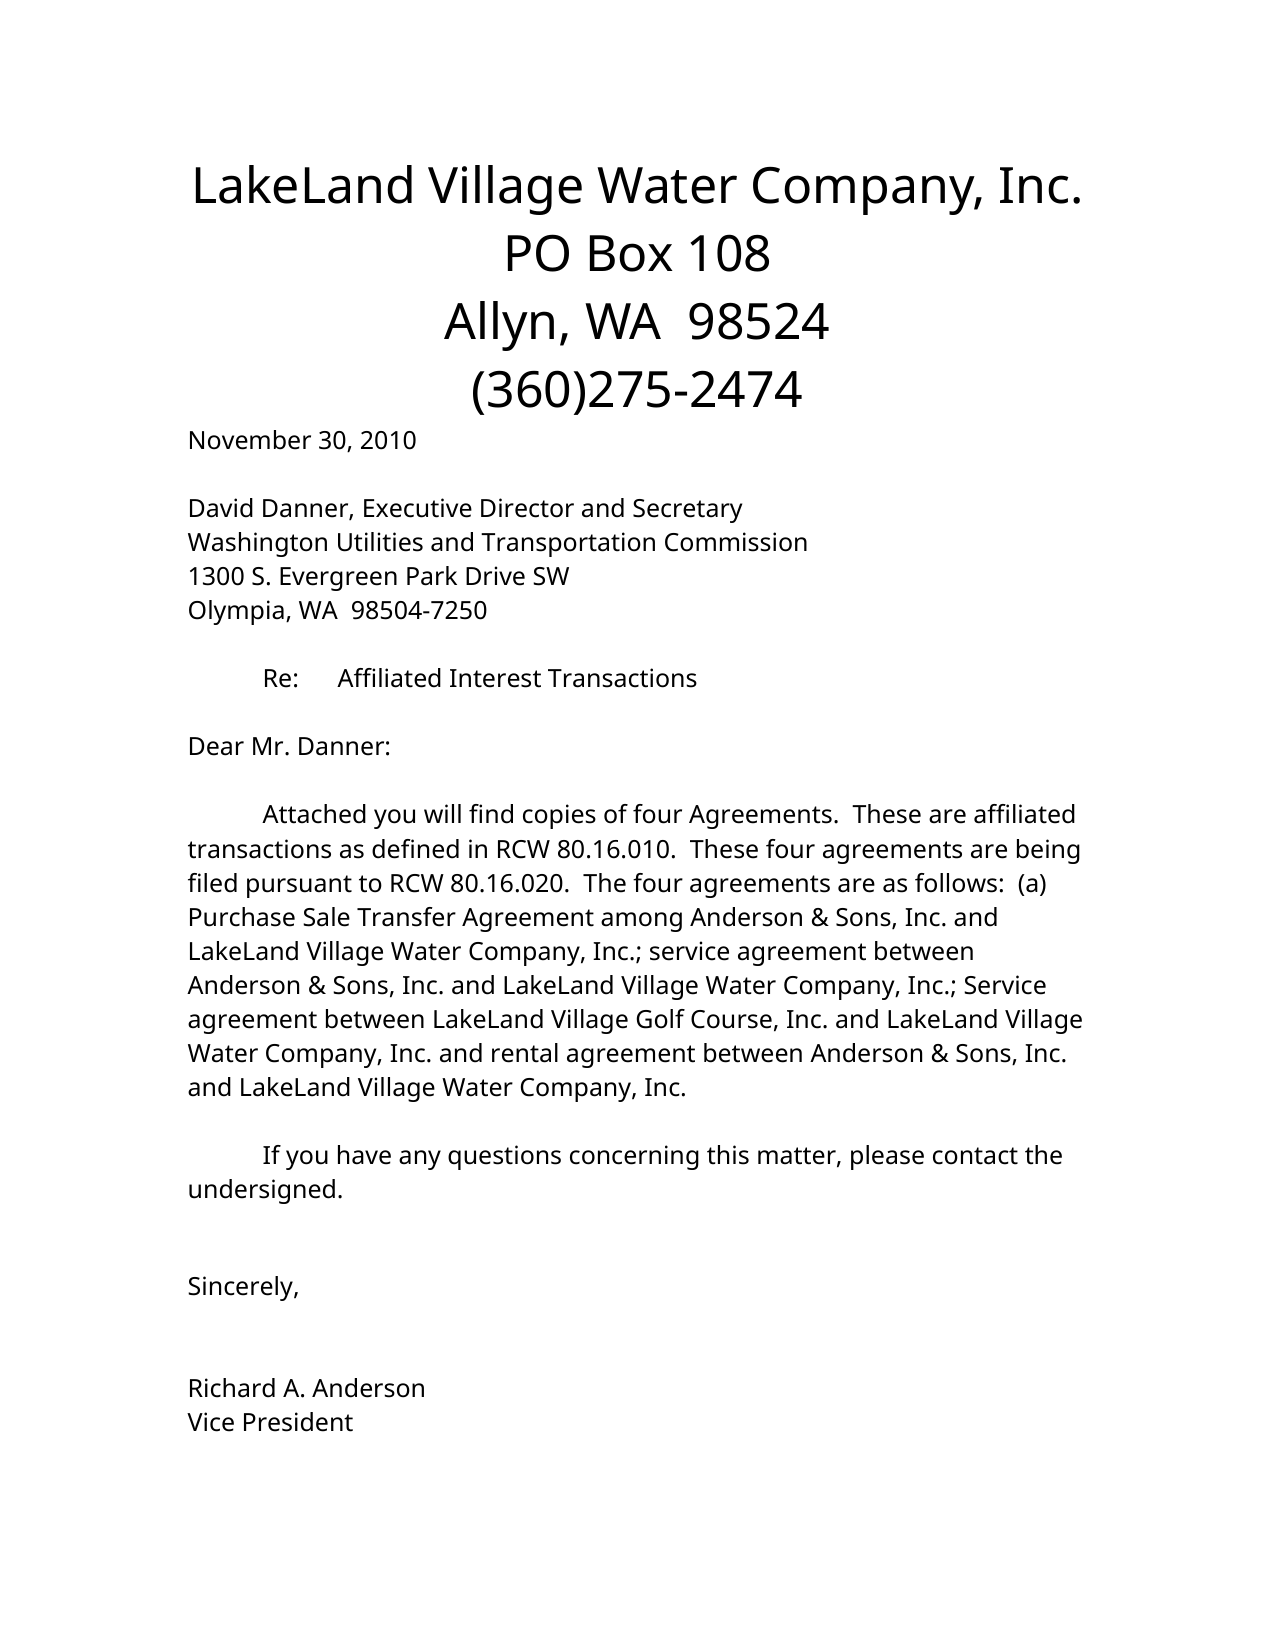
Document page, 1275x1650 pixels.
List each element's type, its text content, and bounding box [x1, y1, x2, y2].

text Re: Affiliated Interest Transactions [262, 661, 1087, 695]
text Allyn, WA 98524 [187, 286, 1087, 354]
text Sincerely, [187, 1269, 1087, 1303]
text Richard A. Anderson [187, 1371, 1087, 1405]
text Washington Utilities and Transportation Commission [187, 525, 1087, 559]
text Dear Mr. Danner: [187, 729, 1087, 763]
text PO Box 108 [187, 218, 1087, 286]
text If you have any questions concerning this matter, please contact the undersigned. [187, 1138, 1087, 1206]
text (360)275-2474 [187, 354, 1087, 422]
text Vice President [187, 1405, 1087, 1439]
text LakeLand Village Water Company, Inc. [187, 150, 1087, 218]
text Attached you will find copies of four Agreements. These are affiliated transactions as defined in RCW 80.16.010. These four agreements are being filed pursuant to RCW 80.16.020. The four agreements are as follows: (a) Purchase Sale Transfer Agreement among Anderson & Sons, Inc. and LakeLand Village Water Company, Inc.; service agreement between Anderson & Sons, Inc. and LakeLand Village Water Company, Inc.; Service agreement between LakeLand Village Golf Course, Inc. and LakeLand Village Water Company, Inc. and rental agreement between Anderson & Sons, Inc. and LakeLand Village Water Company, Inc. [187, 797, 1087, 1104]
text November 30, 2010 [187, 422, 1087, 457]
text David Danner, Executive Director and Secretary [187, 491, 1087, 525]
